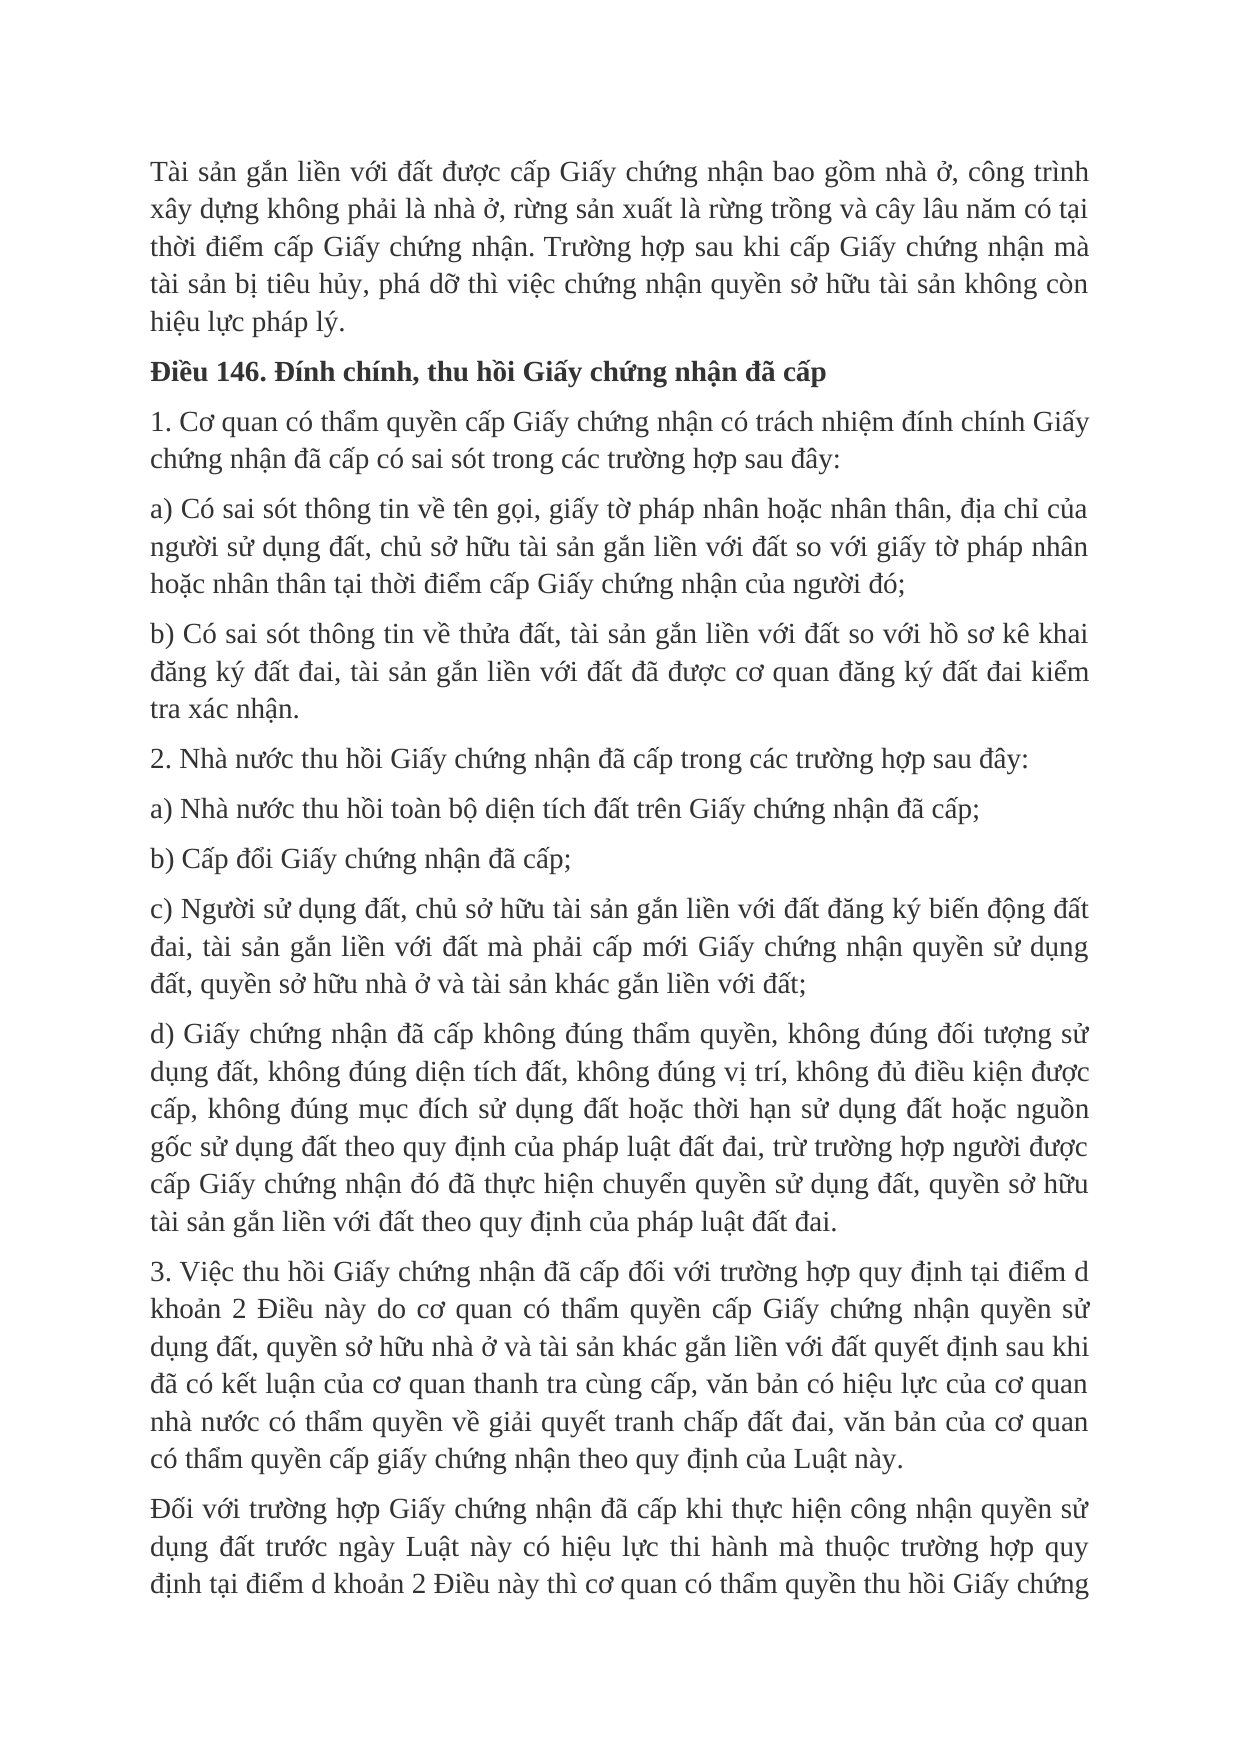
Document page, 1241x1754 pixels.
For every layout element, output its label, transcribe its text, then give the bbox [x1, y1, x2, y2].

text 2. Nhà nước thu hồi Giấy chứng nhận đã cấp trong các trường hợp sau đây: [150, 737, 1090, 775]
text 1. Cơ quan có thẩm quyền cấp Giấy chứng nhận có trách nhiệm đính chính Giấy chứng nhận đã cấp có sai sót trong các trường hợp sau đây: [150, 400, 1090, 475]
text Điều 146. Đính chính, thu hồi Giấy chứng nhận đã cấp [150, 350, 1090, 387]
text Tài sản gắn liền với đất được cấp Giấy chứng nhận bao gồm nhà ở, công trình xây dựng không phải là nhà ở, rừng sản xuất là rừng trồng và cây lâu năm có tại thời điểm cấp Giấy chứng nhận. Trường hợp sau khi cấp Giấy chứng nhận mà tài sản bị tiêu hủy, phá dỡ thì việc chứng nhận quyền sở hữu tài sản không còn hiệu lực pháp lý. [150, 150, 1090, 337]
text a) Có sai sót thông tin về tên gọi, giấy tờ pháp nhân hoặc nhân thân, địa chỉ của người sử dụng đất, chủ sở hữu tài sản gắn liền với đất so với giấy tờ pháp nhân hoặc nhân thân tại thời điểm cấp Giấy chứng nhận của người đó; [150, 487, 1090, 600]
text d) Giấy chứng nhận đã cấp không đúng thẩm quyền, không đúng đối tượng sử dụng đất, không đúng diện tích đất, không đúng vị trí, không đủ điều kiện được cấp, không đúng mục đích sử dụng đất hoặc thời hạn sử dụng đất hoặc nguồn gốc sử dụng đất theo quy định của pháp luật đất đai, trừ trường hợp người được cấp Giấy chứng nhận đó đã thực hiện chuyển quyền sử dụng đất, quyền sở hữu tài sản gắn liền với đất theo quy định của pháp luật đất đai. [150, 1012, 1090, 1237]
text b) Có sai sót thông tin về thửa đất, tài sản gắn liền với đất so với hồ sơ kê khai đăng ký đất đai, tài sản gắn liền với đất đã được cơ quan đăng ký đất đai kiểm tra xác nhận. [150, 612, 1090, 725]
text 3. Việc thu hồi Giấy chứng nhận đã cấp đối với trường hợp quy định tại điểm d khoản 2 Điều này do cơ quan có thẩm quyền cấp Giấy chứng nhận quyền sử dụng đất, quyền sở hữu nhà ở và tài sản khác gắn liền với đất quyết định sau khi đã có kết luận của cơ quan thanh tra cùng cấp, văn bản có hiệu lực của cơ quan nhà nước có thẩm quyền về giải quyết tranh chấp đất đai, văn bản của cơ quan có thẩm quyền cấp giấy chứng nhận theo quy định của Luật này. [150, 1250, 1090, 1475]
text c) Người sử dụng đất, chủ sở hữu tài sản gắn liền với đất đăng ký biến động đất đai, tài sản gắn liền với đất mà phải cấp mới Giấy chứng nhận quyền sử dụng đất, quyền sở hữu nhà ở và tài sản khác gắn liền với đất; [150, 887, 1090, 1000]
text b) Cấp đổi Giấy chứng nhận đã cấp; [150, 837, 1090, 875]
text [150, 1487, 1090, 1600]
text a) Nhà nước thu hồi toàn bộ diện tích đất trên Giấy chứng nhận đã cấp; [150, 787, 1090, 825]
